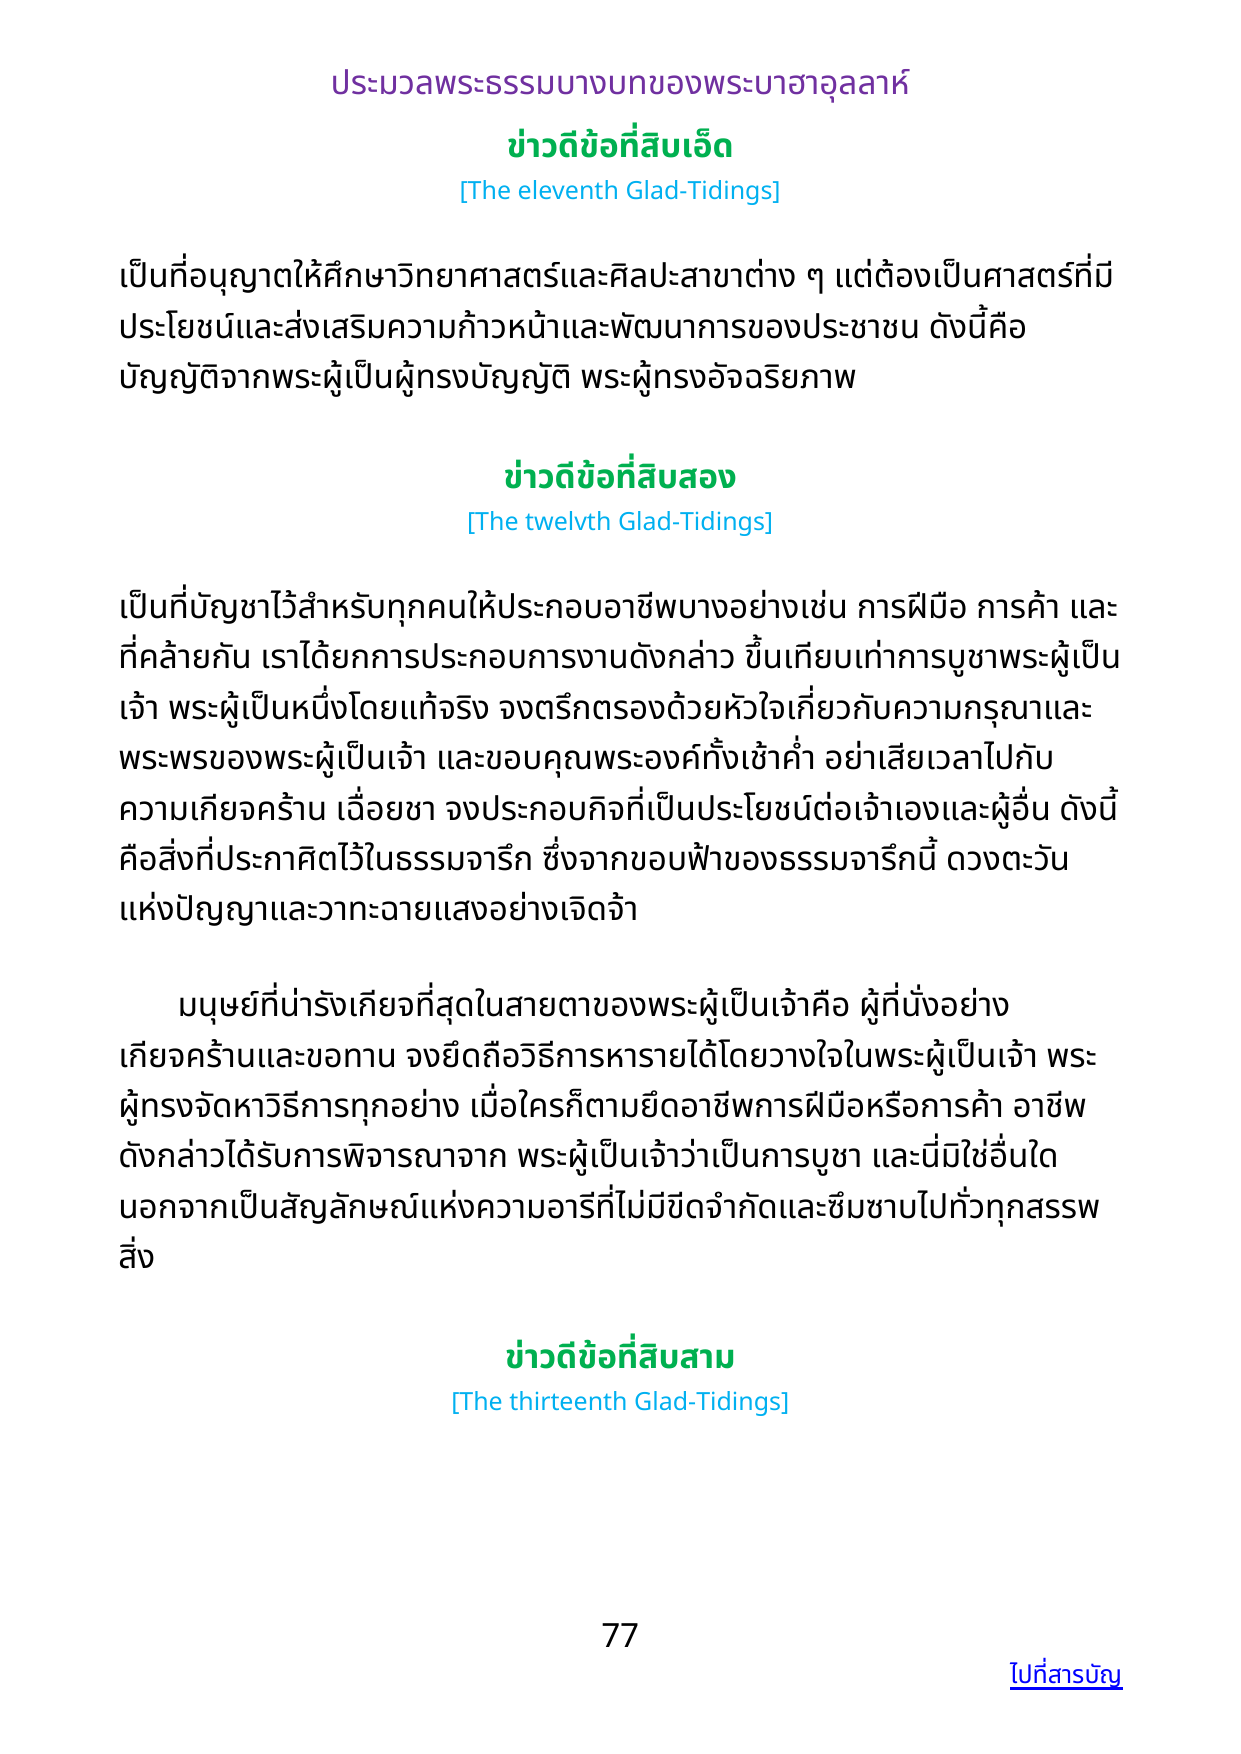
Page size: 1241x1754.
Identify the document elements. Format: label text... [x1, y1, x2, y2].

subtitle ข่าวดีข้อที่สิบสาม [The thirteenth Glad-Tidings] [118, 1333, 1122, 1418]
text เป็นที่อนุญาตให้ศึกษาวิทยาศาสตร์และศิลปะสาขาต่าง ๆ แต่ต้องเป็นศาสตร์ที่มีประโยชน์และส่งเสริมความก้าวหน้าและพัฒนาการของประชาชน ดังนี้คือบัญญัติจากพระผู้เป็นผู้ทรงบัญญัติ พระผู้ทรงอัจฉริยภาพ [118, 252, 1122, 403]
subtitle ข่าวดีข้อที่สิบเอ็ด [The eleventh Glad-Tidings] [118, 122, 1122, 207]
subtitle ข่าวดีข้อที่สิบสอง [The twelvth Glad-Tidings] [118, 453, 1122, 537]
text เป็นที่บัญชาไว้สำหรับทุกคนให้ประกอบอาชีพบางอย่างเช่น การฝีมือ การค้า และที่คล้ายกัน เราได้ยกการประกอบการงานดังกล่าว ขึ้นเทียบเท่าการบูชาพระผู้เป็นเจ้า พระผู้เป็นหนึ่งโดยแท้จริง จงตรึกตรองด้วยหัวใจเกี่ยวกับความกรุณาและพระพรของพระผู้เป็นเจ้า และขอบคุณพระองค์ทั้งเช้าค่ำ อย่าเสียเวลาไปกับความเกียจคร้าน เฉื่อยชา จงประกอบกิจที่เป็นประโยชน์ต่อเจ้าเองและผู้อื่น ดังนี้ คือสิ่งที่ประกาศิตไว้ในธรรมจารึก ซึ่งจากขอบฟ้าของธรรมจารึกนี้ ดวงตะวันแห่งปัญญาและวาทะฉายแสงอย่างเจิดจ้า [118, 583, 1122, 936]
text มนุษย์ที่น่ารังเกียจที่สุดในสายตาของพระผู้เป็นเจ้าคือ ผู้ที่นั่งอย่างเกียจคร้านและขอทาน จงยึดถือวิธีการหารายได้โดยวางใจในพระผู้เป็นเจ้า พระผู้ทรงจัดหาวิธีการทุกอย่าง เมื่อใครก็ตามยึดอาชีพการฝีมือหรือการค้า อาชีพดังกล่าวได้รับการพิจารณาจาก พระผู้เป็นเจ้าว่าเป็นการบูชา และนี่มิใช่อื่นใดนอกจากเป็นสัญลักษณ์แห่งความอารีที่ไม่มีขีดจำกัดและซึมซาบไปทั่วทุกสรรพสิ่ง [118, 981, 1122, 1284]
